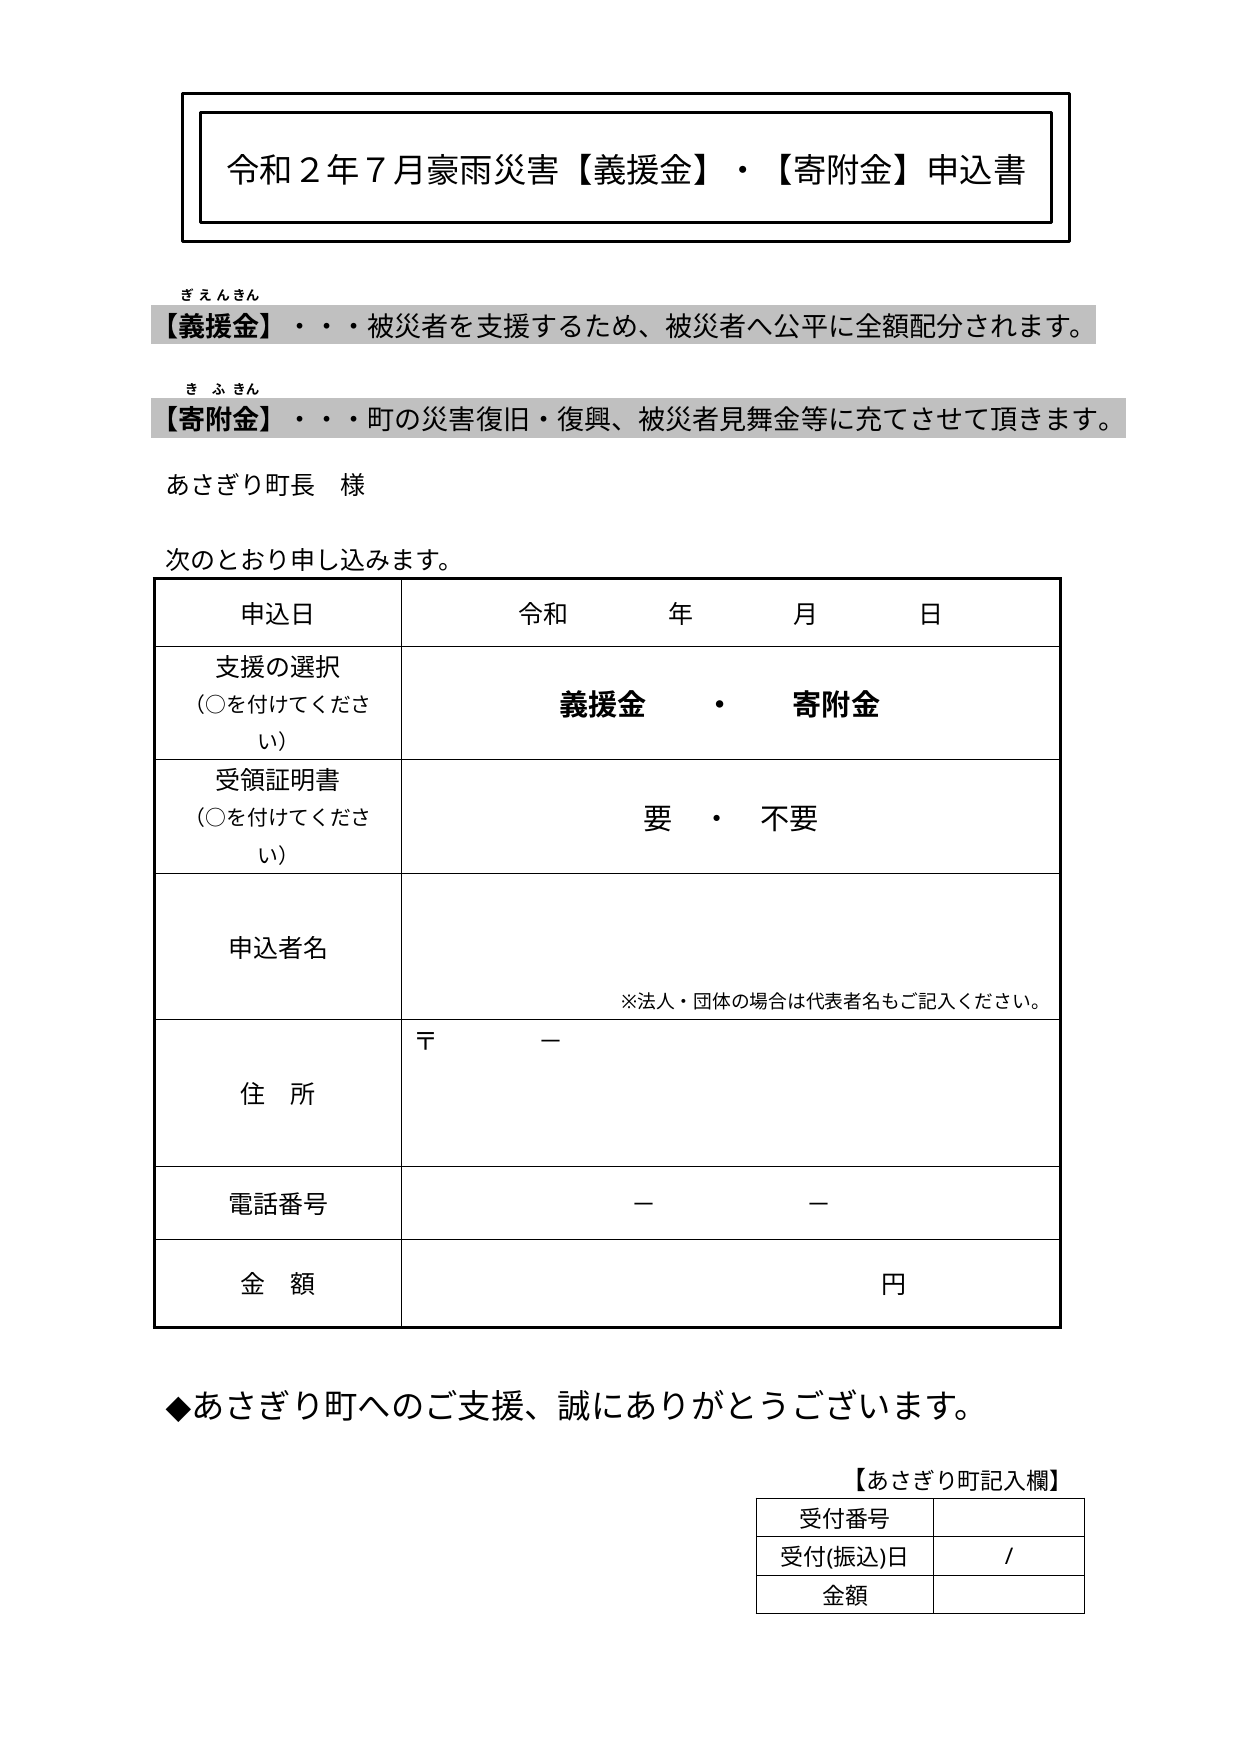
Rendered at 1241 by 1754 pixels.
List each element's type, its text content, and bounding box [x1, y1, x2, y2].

table_cell 金額 [757, 1576, 933, 1613]
table_cell 住 所 [156, 1020, 401, 1166]
table_cell [934, 1576, 1084, 1613]
text 次のとおり申し込みます。 [165, 539, 1122, 577]
table_cell 受付(振込)日 [757, 1537, 933, 1574]
table_cell 金 額 [156, 1240, 401, 1326]
table_cell 義援金 ・ 寄附金 [402, 647, 1059, 759]
text 【】・・・町の災害復旧・復興、被災者見舞金等に充てさせて頂きます。 [151, 371, 1122, 398]
table_header 令和 年 月 日 [402, 580, 1059, 646]
table_cell 電話番号 [156, 1167, 401, 1238]
table_cell 要 ・ 不要 [402, 760, 1059, 873]
table_cell / [934, 1537, 1084, 1574]
text あさぎり町長 様 [165, 464, 1122, 502]
table_cell 支援の選択 （○を付けてください） [156, 647, 401, 759]
text ◆あさぎり町へのご支援、誠にありがとうございます。 [165, 1366, 1122, 1441]
table_cell ※法人・団体の場合は代表者名もご記入ください。 [402, 874, 1059, 1019]
text 【】・・・被災者を支援するため、被災者へ公平に全額配分されます。 [151, 277, 1122, 352]
table_header [934, 1499, 1084, 1536]
table_cell 円 [402, 1240, 1059, 1326]
table_header 受付番号 [757, 1499, 933, 1536]
table_cell － － [402, 1167, 1059, 1238]
table_cell 申込者名 [156, 874, 401, 1019]
text 【あさぎり町記入欄】 [165, 1460, 1072, 1497]
table_cell 〒 － [402, 1020, 1059, 1166]
table_cell 受領証明書 （○を付けてください） [156, 760, 401, 873]
table_header 申込日 [156, 580, 401, 646]
